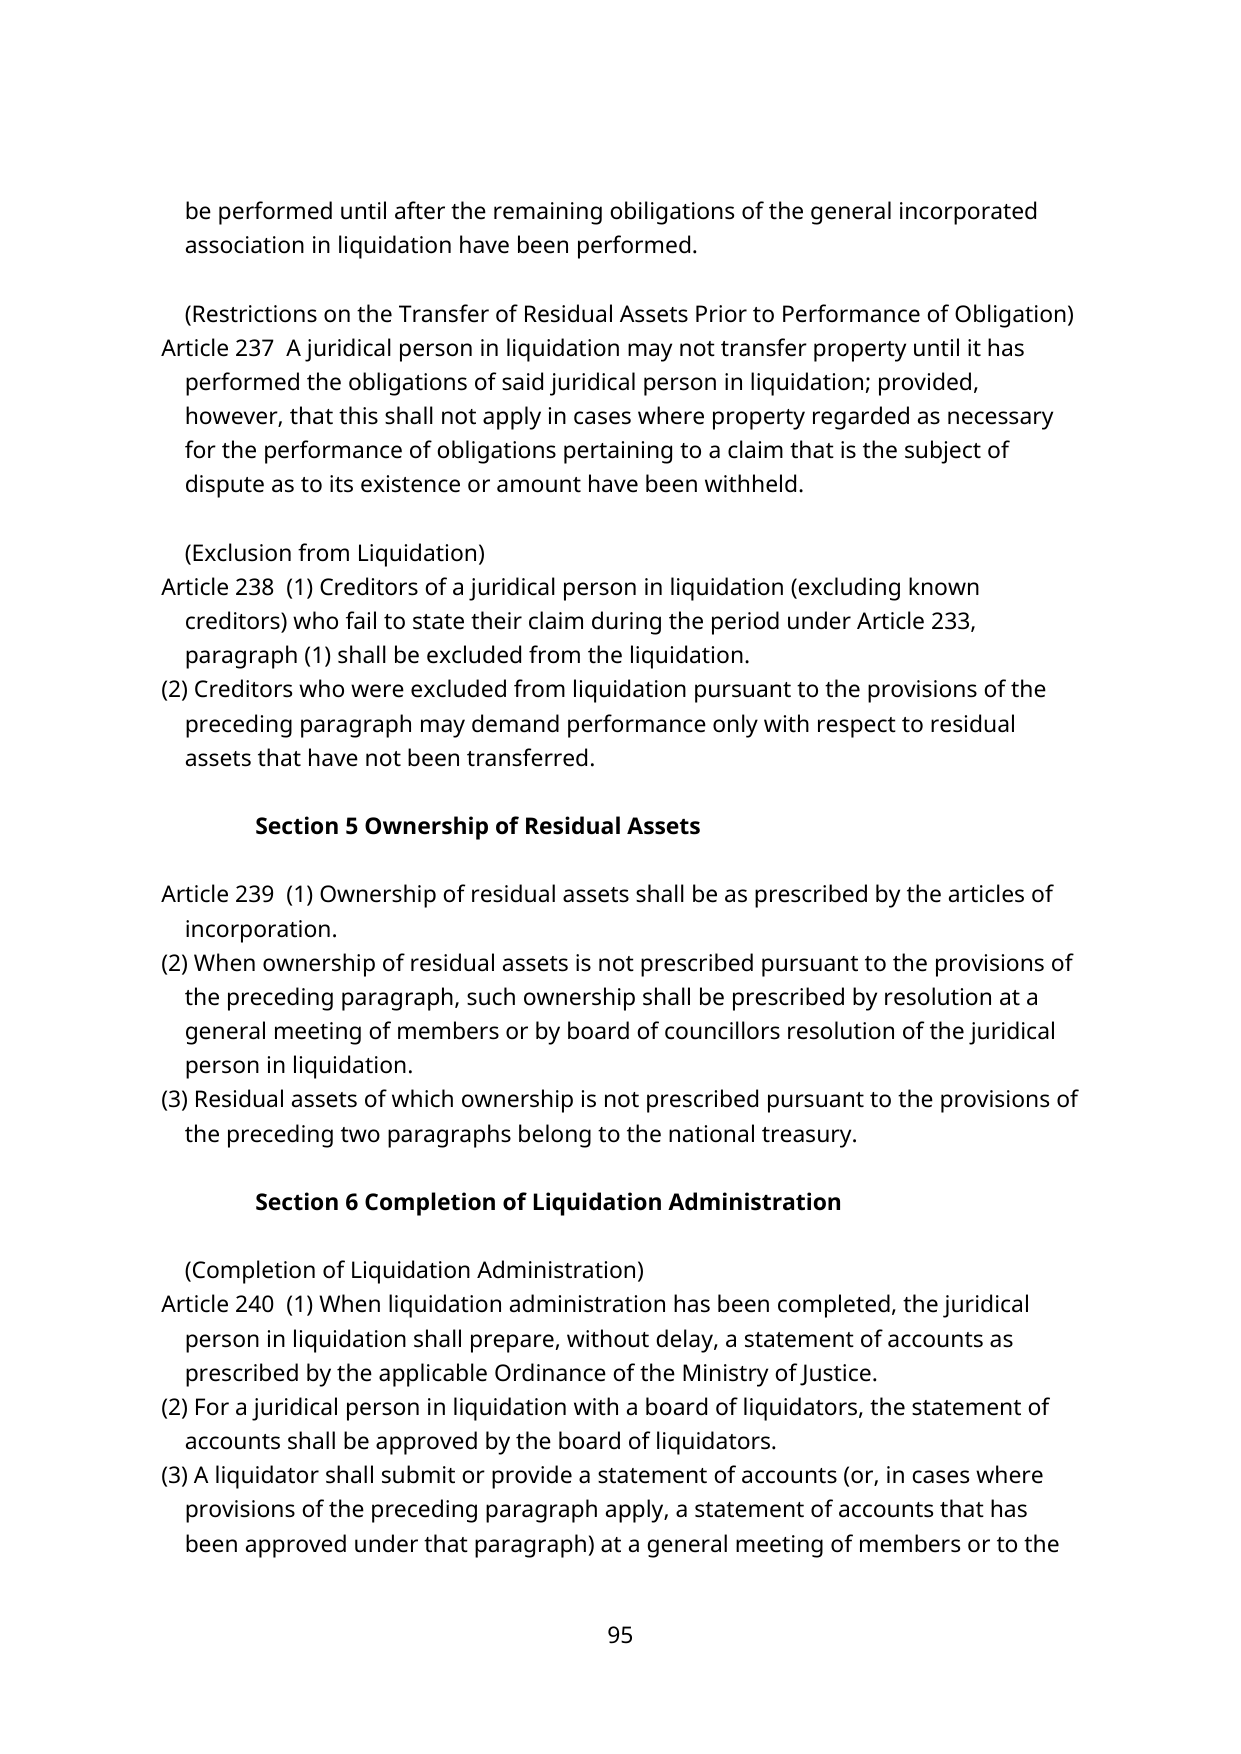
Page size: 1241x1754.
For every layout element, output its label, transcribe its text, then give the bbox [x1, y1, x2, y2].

text (Completion of Liquidation Administration) [184, 1253, 1079, 1287]
text (2) For a juridical person in liquidation with a board of liquidators, the statement of accounts shall be approved by the board of liquidators. [161, 1389, 1079, 1458]
text Article 240 (1) When liquidation administration has been completed, the juridical person in liquidation shall prepare, without delay, a statement of accounts as prescribed by the applicable Ordinance of the Ministry of Justice. [161, 1287, 1079, 1389]
text (2) When ownership of residual assets is not prescribed pursuant to the provisions of the preceding paragraph, such ownership shall be prescribed by resolution at a general meeting of members or by board of councillors resolution of the juridical person in liquidation. [161, 945, 1079, 1082]
text Section 5 Ownership of Residual Assets [253, 809, 1079, 843]
text Article 237 A juridical person in liquidation may not transfer property until it has performed the obligations of said juridical person in liquidation; provided, however, that this shall not apply in cases where property regarded as necessary for the performance of obligations pertaining to a claim that is the subject of dispute as to its existence or amount have been withheld. [161, 330, 1079, 501]
text (2) Creditors who were excluded from liquidation pursuant to the provisions of the preceding paragraph may demand performance only with respect to residual assets that have not been transferred. [161, 672, 1079, 774]
text (Exclusion from Liquidation) [184, 535, 1079, 569]
text Article 239 (1) Ownership of residual assets shall be as prescribed by the articles of incorporation. [161, 877, 1079, 945]
text Section 6 Completion of Liquidation Administration [253, 1184, 1079, 1219]
text Article 238 (1) Creditors of a juridical person in liquidation (excluding known creditors) who fail to state their claim during the period under Article 233, paragraph (1) shall be excluded from the liquidation. [161, 569, 1079, 672]
text (Restrictions on the Transfer of Residual Assets Prior to Performance of Obligation) [184, 296, 1079, 330]
text (3) Residual assets of which ownership is not prescribed pursuant to the provisions of the preceding two paragraphs belong to the national treasury. [161, 1082, 1079, 1150]
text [161, 1458, 1079, 1560]
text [161, 194, 1079, 262]
